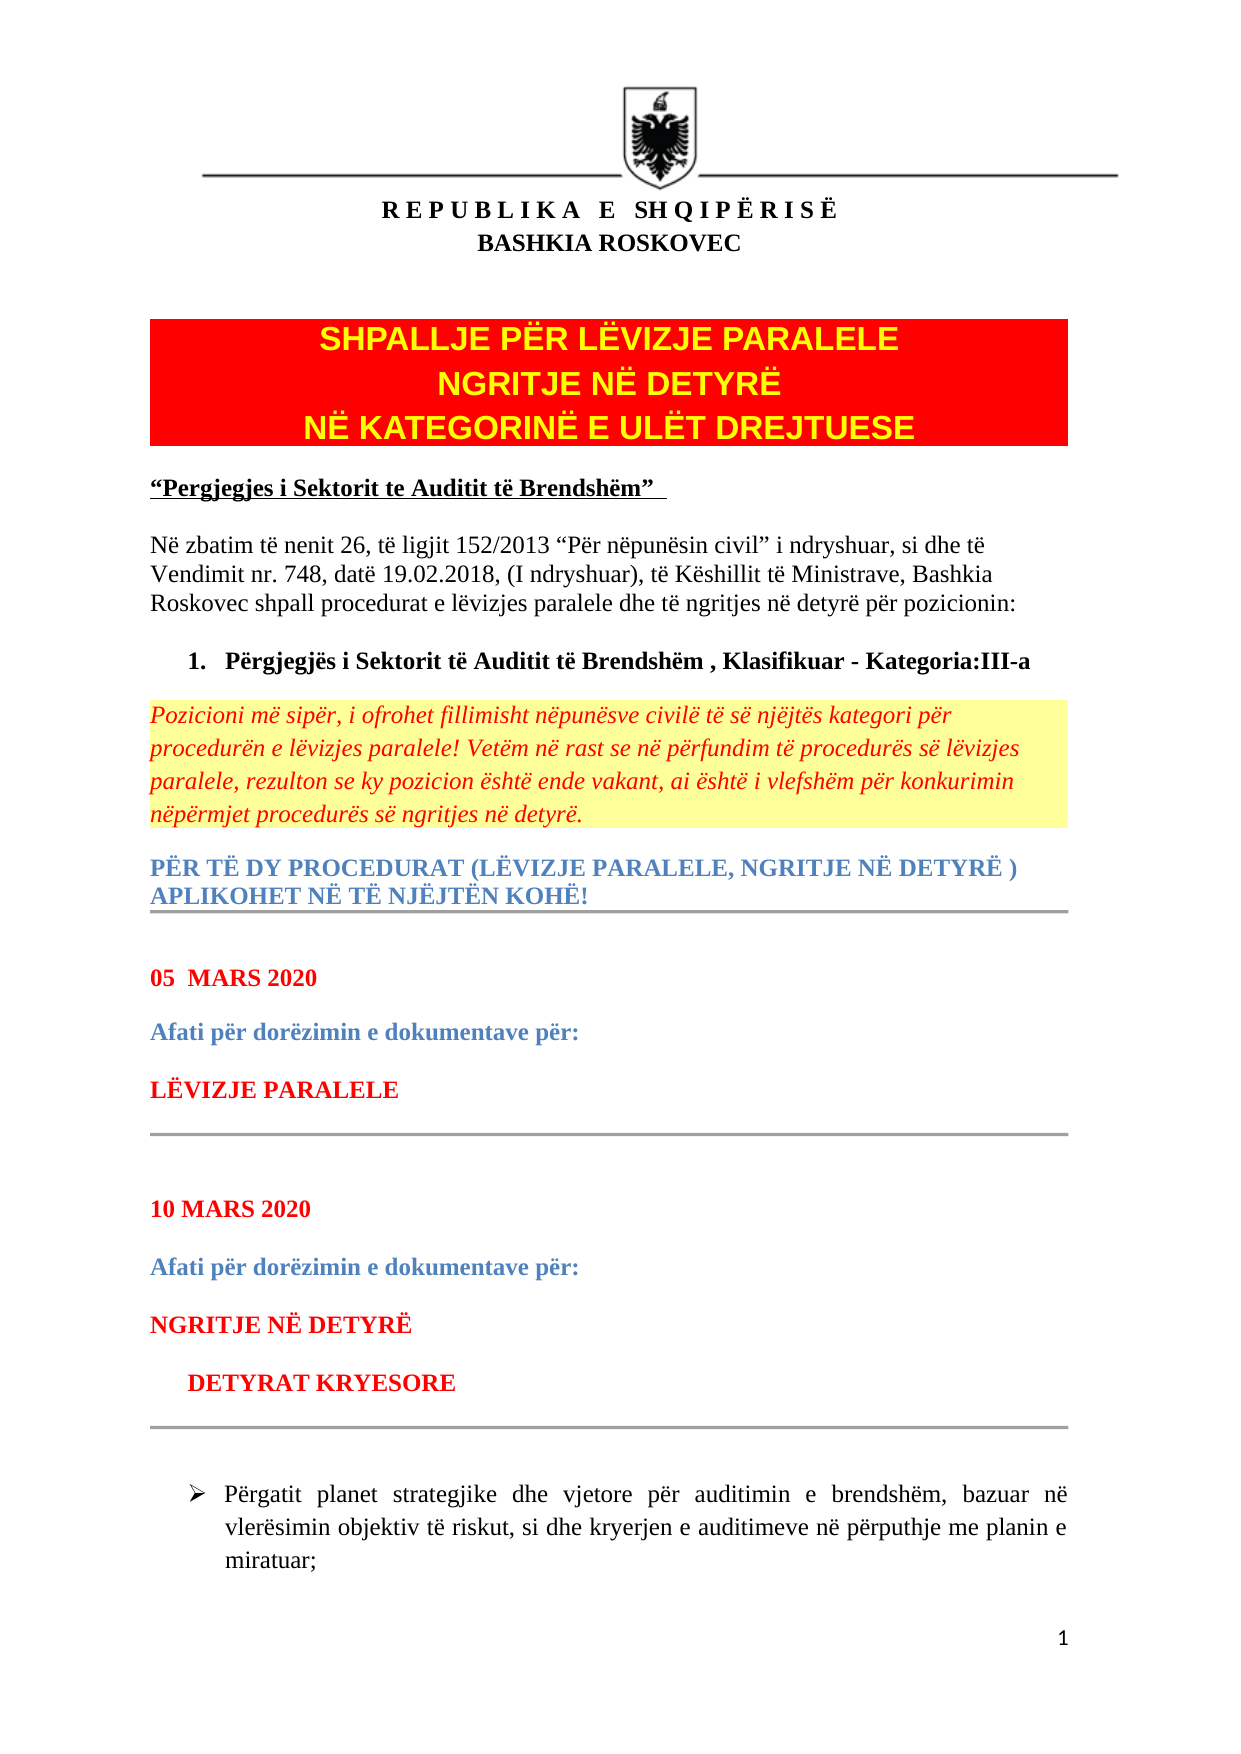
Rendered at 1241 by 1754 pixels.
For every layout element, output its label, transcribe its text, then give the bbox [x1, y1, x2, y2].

subtitle 10 MARS 2020 [150, 1194, 1068, 1223]
subtitle SHPALLJE PËR Lëvizje paralele Ngritje në detyrë Në kategorinë e ulët drejtuese [150, 319, 1068, 446]
subtitle Ngritje në detyrë [150, 1310, 1068, 1339]
list Përgjegjës i Sektorit të Auditit të Brendshëm , Klasifikuar - Kategoria:III-a [187, 646, 1068, 675]
text BASHKIA ROSKOVEC [195, 228, 1023, 257]
text 05 MARS 2020 [150, 963, 1068, 992]
picture [195, 69, 1134, 192]
text Pozicioni më sipër, i ofrohet fillimisht nëpunësve civilë të së njëjtës kategori për procedurën e lëvizjes paralele! Vetëm në rast se në përfundim të procedurës së lëvizjes paralele, rezulton se ky pozicion është ende vakant, ai është i vlefshëm për konkurimin nëpërmjet procedurës së ngritjes në detyrë. [150, 700, 1068, 828]
text Në zbatim të nenit 26, të ligjit 152/2013 “Për nëpunësin civil” i ndryshuar, si dhe të Vendimit nr. 748, datë 19.02.2018, (I ndryshuar), të Këshillit të Ministrave, Bashkia Roskovec shpall procedurat e lëvizjes paralele dhe të ngritjes në detyrë për pozicionin: [150, 531, 1068, 617]
subtitle Afati për dorëzimin e dokumentave për: [150, 1017, 1068, 1046]
subtitle Për të dy procedurat (Lëvizje paralele, Ngritje në detyrë ) aplikohet në të njëjtën kohë! [150, 853, 1068, 910]
subtitle Lëvizje paralele [150, 1075, 1068, 1104]
list Përgatit planet strategjike dhe vjetore për auditimin e brendshëm, bazuar në vlerësimin objektiv të riskut, si dhe kryerjen e auditimeve në përputhje me planin e miratuar; [187, 1479, 1068, 1574]
text R E P U B L I K A E SH Q I P Ë R I S Ë [195, 195, 1023, 224]
subtitle DETYRAT KRYESORE [150, 1368, 1068, 1397]
subtitle Afati për dorëzimin e dokumentave për: [150, 1252, 1068, 1281]
subtitle “Pergjegjes i Sektorit te Auditit të Brendshëm” [150, 473, 1068, 501]
